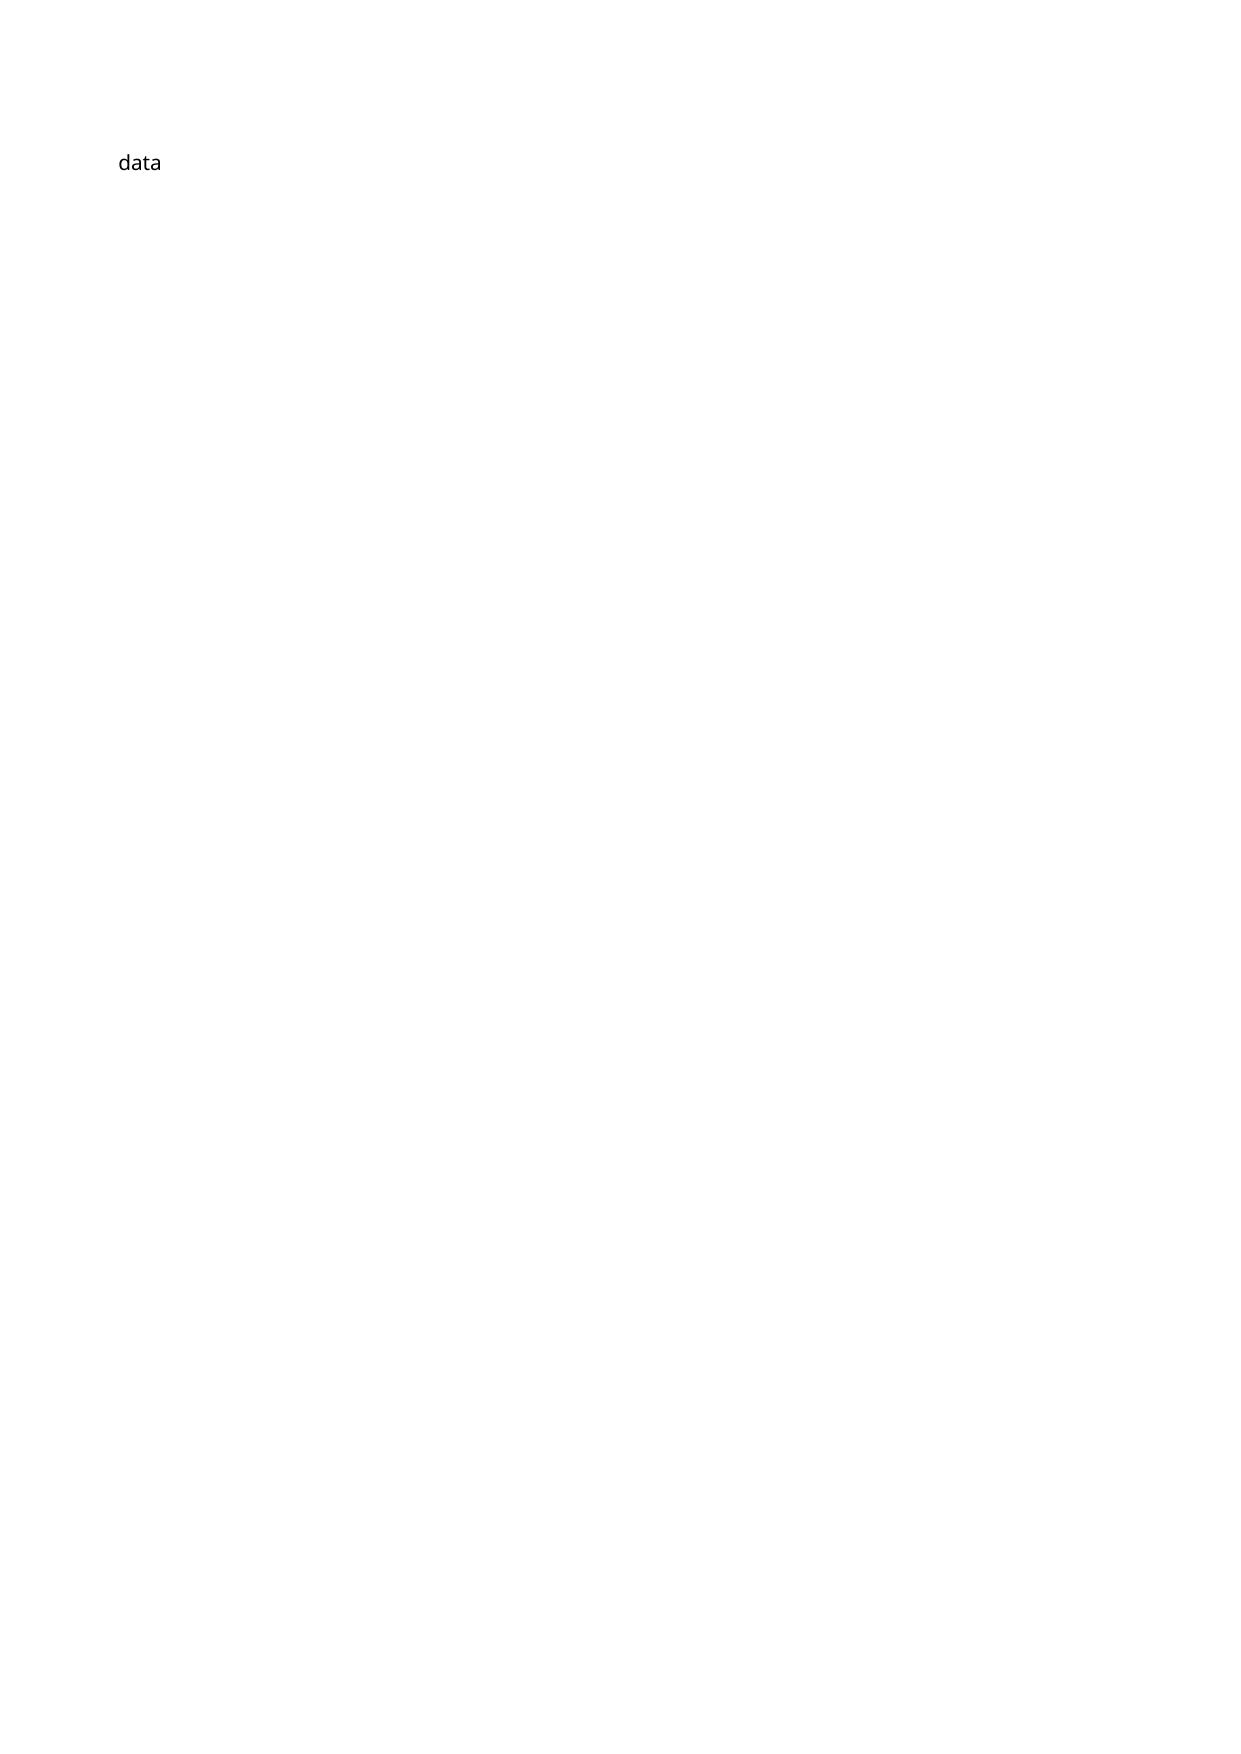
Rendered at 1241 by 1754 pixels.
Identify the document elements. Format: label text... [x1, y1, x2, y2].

text data [118, 148, 1125, 176]
